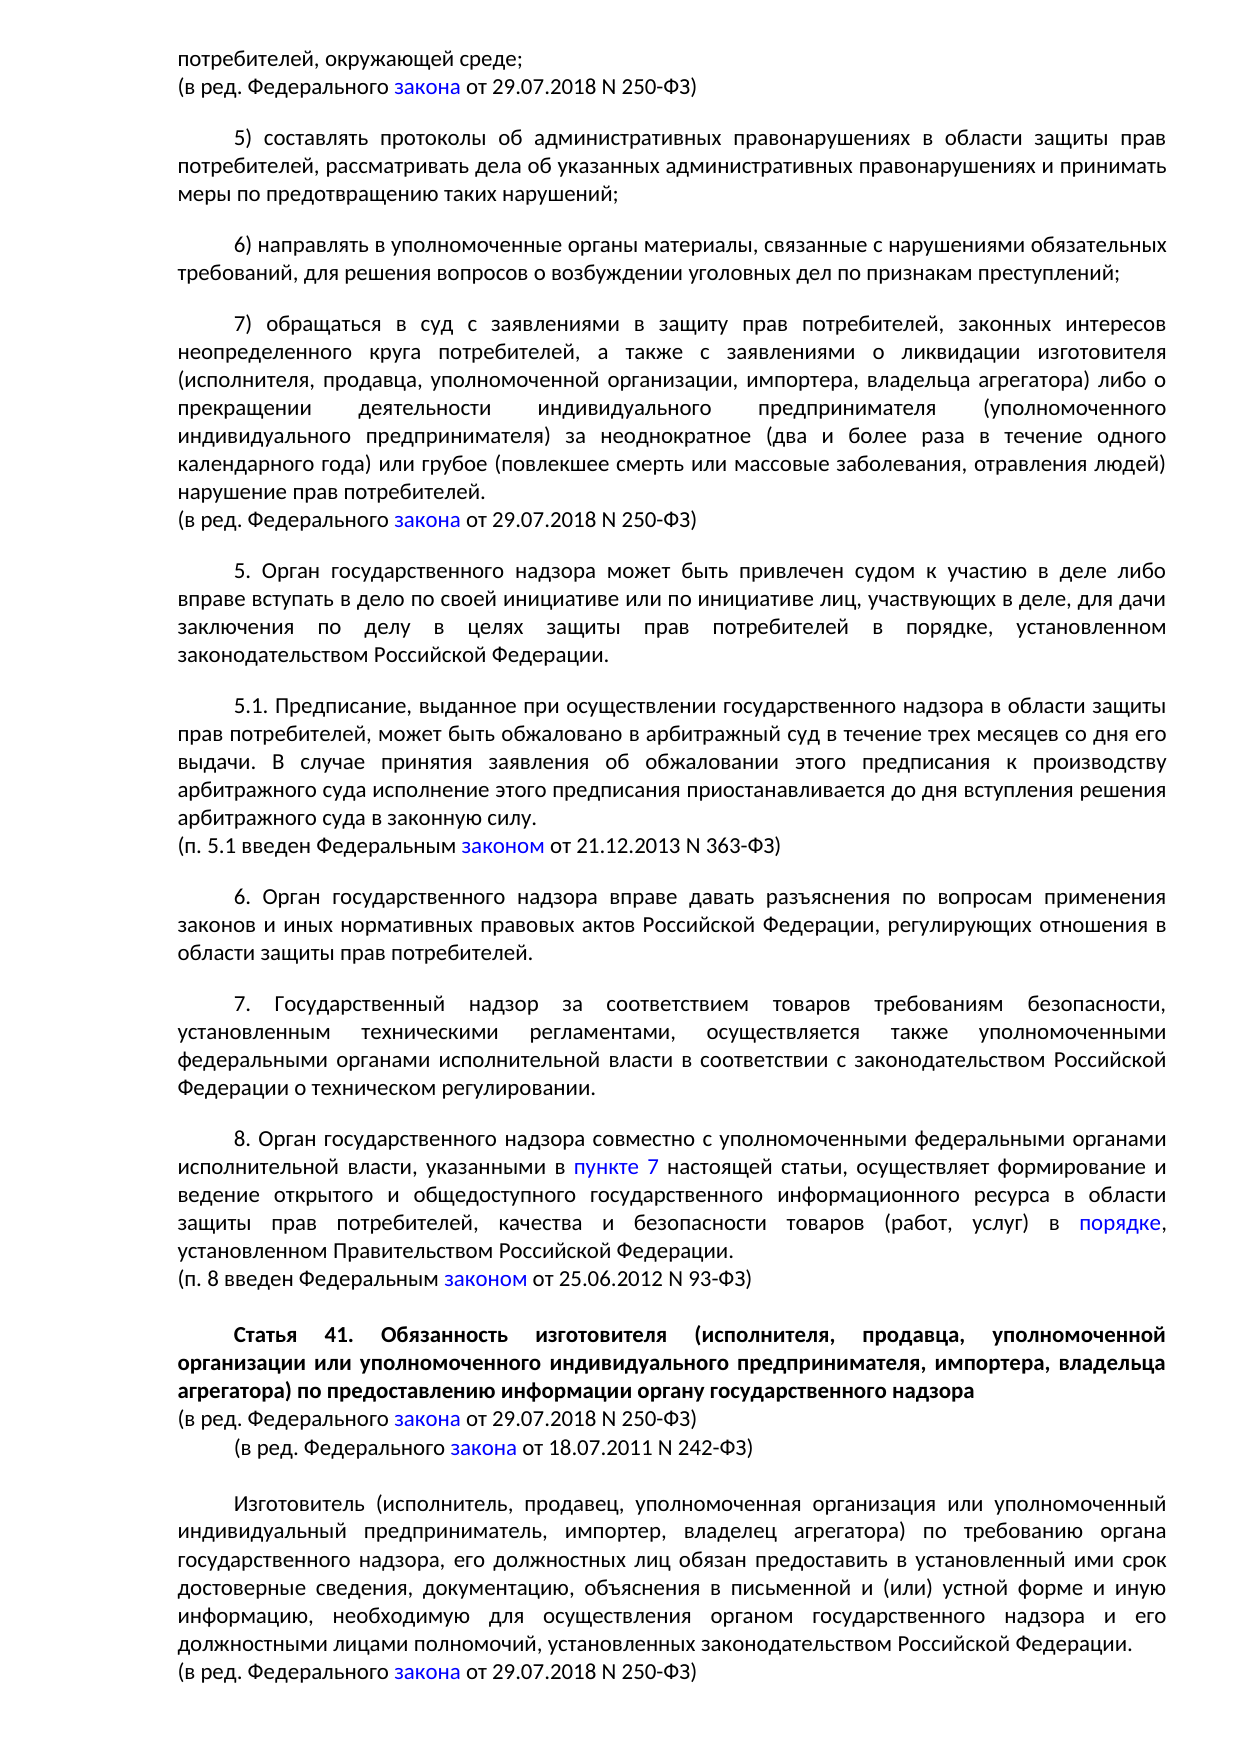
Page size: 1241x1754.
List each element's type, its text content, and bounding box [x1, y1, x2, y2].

text 6. Орган государственного надзора вправе давать разъяснения по вопросам применения законов и иных нормативных правовых актов Российской Федерации, регулирующих отношения в области защиты прав потребителей. [177, 882, 1167, 966]
text 6) направлять в уполномоченные органы материалы, связанные с нарушениями обязательных требований, для решения вопросов о возбуждении уголовных дел по признакам преступлений; [177, 230, 1167, 286]
text (в ред. Федерального закона от 18.07.2011 N 242-ФЗ) [177, 1433, 1167, 1461]
text 5) составлять протоколы об административных правонарушениях в области защиты прав потребителей, рассматривать дела об указанных административных правонарушениях и принимать меры по предотвращению таких нарушений; [177, 123, 1167, 207]
text (п. 5.1 введен Федеральным законом от 21.12.2013 N 363-ФЗ) [177, 831, 1167, 859]
text (в ред. Федерального закона от 29.07.2018 N 250-ФЗ) [177, 72, 1167, 100]
text (в ред. Федерального закона от 29.07.2018 N 250-ФЗ) [177, 1657, 1167, 1685]
text (в ред. Федерального закона от 29.07.2018 N 250-ФЗ) [177, 505, 1167, 533]
title Статья 41. Обязанность изготовителя (исполнителя, продавца, уполномоченной организации или уполномоченного индивидуального предпринимателя, импортера, владельца агрегатора) по предоставлению информации органу государственного надзора [177, 1321, 1167, 1404]
text 5. Орган государственного надзора может быть привлечен судом к участию в деле либо вправе вступать в дело по своей инициативе или по инициативе лиц, участвующих в деле, для дачи заключения по делу в целях защиты прав потребителей в порядке, установленном законодательством Российской Федерации. [177, 556, 1167, 668]
text 7) обращаться в суд с заявлениями в защиту прав потребителей, законных интересов неопределенного круга потребителей, а также с заявлениями о ликвидации изготовителя (исполнителя, продавца, уполномоченной организации, импортера, владельца агрегатора) либо о прекращении деятельности индивидуального предпринимателя (уполномоченного индивидуального предпринимателя) за неоднократное (два и более раза в течение одного календарного года) или грубое (повлекшее смерть или массовые заболевания, отравления людей) нарушение прав потребителей. [177, 309, 1167, 505]
text (п. 8 введен Федеральным законом от 25.06.2012 N 93-ФЗ) [177, 1264, 1167, 1292]
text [177, 44, 1167, 72]
text 7. Государственный надзор за соответствием товаров требованиям безопасности, установленным техническими регламентами, осуществляется также уполномоченными федеральными органами исполнительной власти в соответствии с законодательством Российской Федерации о техническом регулировании. [177, 989, 1167, 1101]
text Изготовитель (исполнитель, продавец, уполномоченная организация или уполномоченный индивидуальный предприниматель, импортер, владелец агрегатора) по требованию органа государственного надзора, его должностных лиц обязан предоставить в установленный ими срок достоверные сведения, документацию, объяснения в письменной и (или) устной форме и иную информацию, необходимую для осуществления органом государственного надзора и его должностными лицами полномочий, установленных законодательством Российской Федерации. [177, 1489, 1167, 1657]
text 8. Орган государственного надзора совместно с уполномоченными федеральными органами исполнительной власти, указанными в пункте 7 настоящей статьи, осуществляет формирование и ведение открытого и общедоступного государственного информационного ресурса в области защиты прав потребителей, качества и безопасности товаров (работ, услуг) в порядке, установленном Правительством Российской Федерации. [177, 1124, 1167, 1264]
text 5.1. Предписание, выданное при осуществлении государственного надзора в области защиты прав потребителей, может быть обжаловано в арбитражный суд в течение трех месяцев со дня его выдачи. В случае принятия заявления об обжаловании этого предписания к производству арбитражного суда исполнение этого предписания приостанавливается до дня вступления решения арбитражного суда в законную силу. [177, 691, 1167, 831]
text (в ред. Федерального закона от 29.07.2018 N 250-ФЗ) [177, 1404, 1167, 1433]
